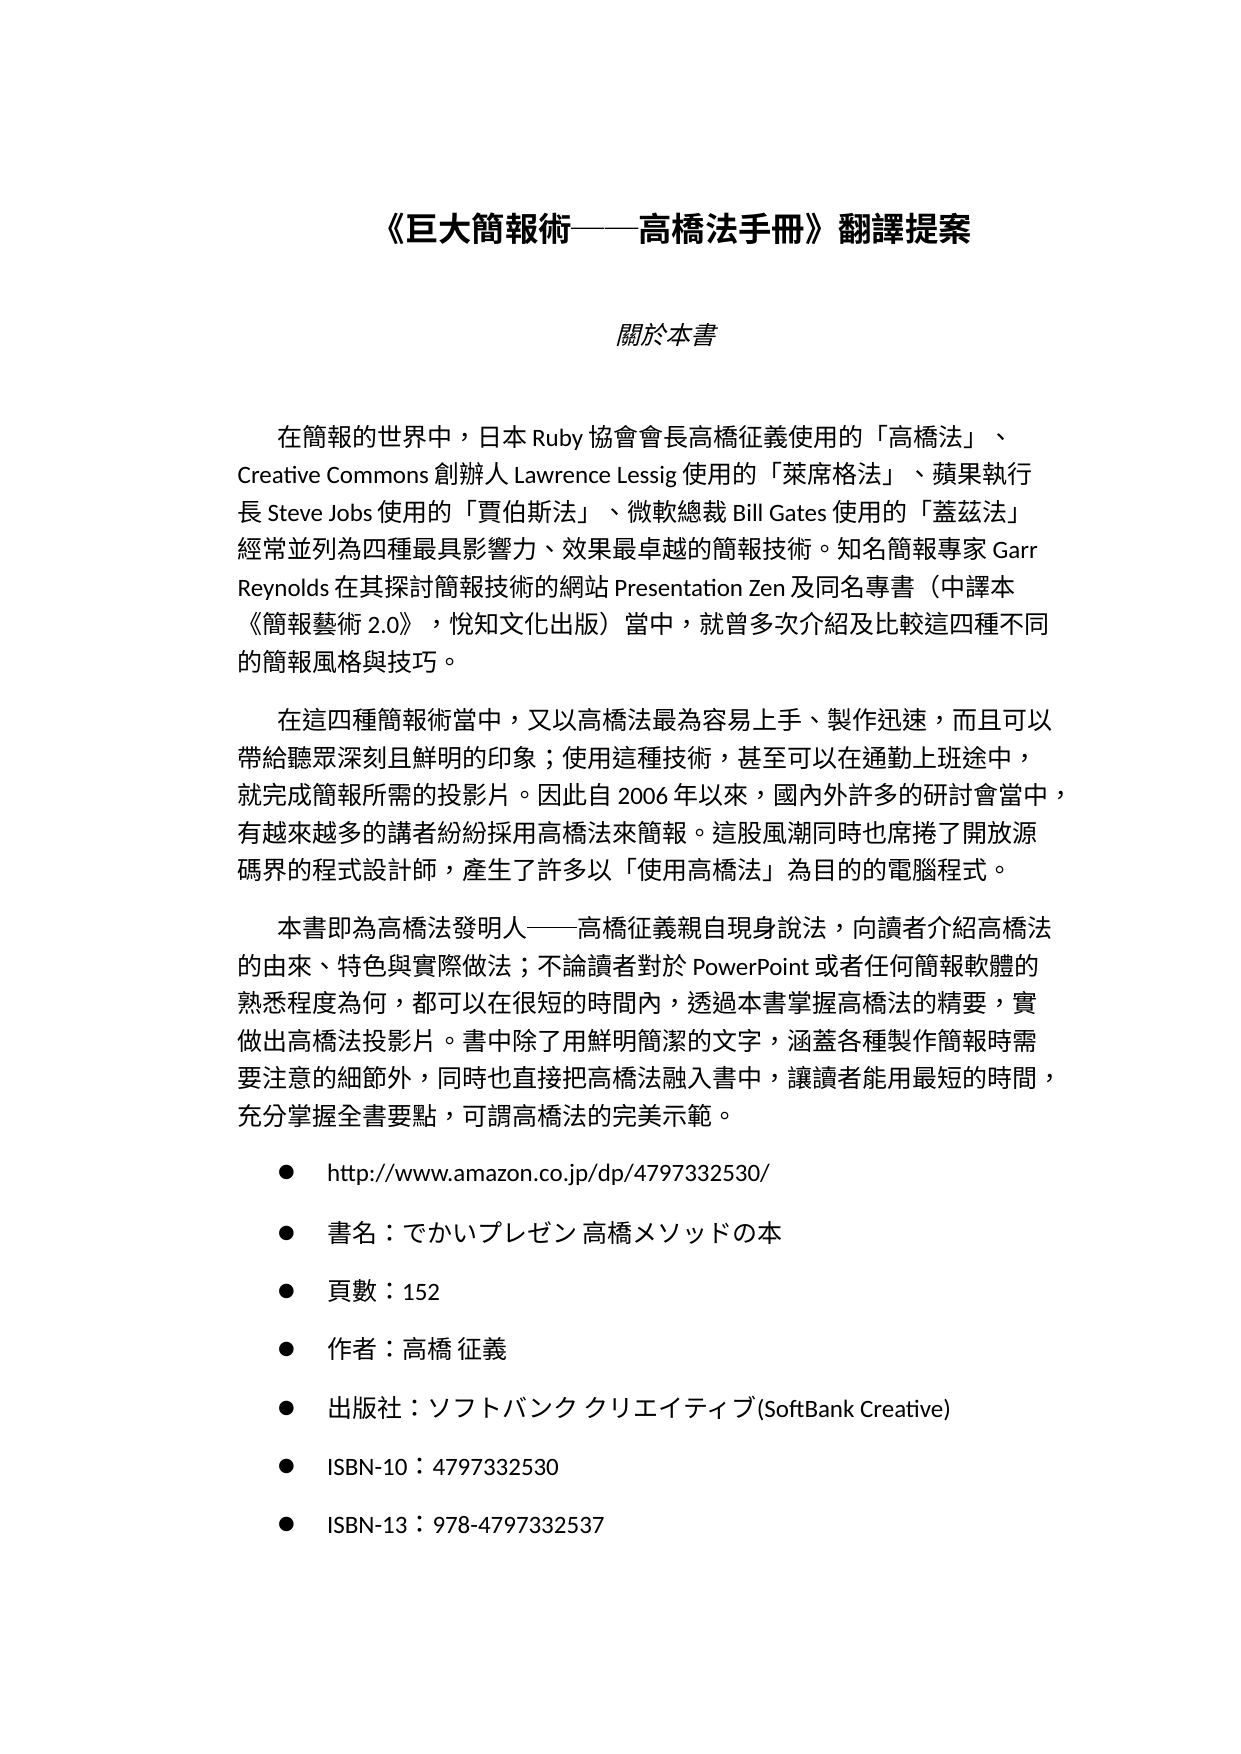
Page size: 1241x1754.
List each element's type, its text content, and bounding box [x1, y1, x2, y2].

text 在簡報的世界中，日本Ruby協會會長高橋征義使用的「高橋法」、Creative Commons創辦人Lawrence Lessig使用的「萊席格法」、蘋果執行長Steve Jobs使用的「賈伯斯法」、微軟總裁Bill Gates使用的「蓋茲法」經常並列為四種最具影響力、效果最卓越的簡報技術。知名簡報專家Garr Reynolds在其探討簡報技術的網站Presentation Zen及同名專書（中譯本《簡報藝術2.0》，悅知文化出版）當中，就曾多次介紹及比較這四種不同的簡報風格與技巧。 [237, 417, 1053, 679]
list ISBN-13：978-4797332537 [277, 1504, 1053, 1542]
list ISBN-10：4797332530 [277, 1446, 1053, 1483]
subtitle 關於本書 [237, 314, 1053, 352]
list 作者：高橋 征義 [277, 1329, 1053, 1367]
list 頁數：152 [277, 1271, 1053, 1308]
list 出版社：ソフトバンク クリエイティブ(SoftBank Creative) [277, 1387, 1053, 1425]
list http://www.amazon.co.jp/dp/4797332530/ [277, 1154, 1053, 1192]
text 本書即為高橋法發明人──高橋征義親自現身說法，向讀者介紹高橋法的由來、特色與實際做法；不論讀者對於PowerPoint或者任何簡報軟體的熟悉程度為何，都可以在很短的時間內，透過本書掌握高橋法的精要，實做出高橋法投影片。書中除了用鮮明簡潔的文字，涵蓋各種製作簡報時需要注意的細節外，同時也直接把高橋法融入書中，讓讀者能用最短的時間，充分掌握全書要點，可謂高橋法的完美示範。 [237, 908, 1053, 1133]
list 書名：でかいプレゼン 高橋メソッドの本 [277, 1212, 1053, 1250]
title 《巨大簡報術──高橋法手冊》翻譯提案 [237, 189, 1053, 264]
text 在這四種簡報術當中，又以高橋法最為容易上手、製作迅速，而且可以帶給聽眾深刻且鮮明的印象；使用這種技術，甚至可以在通勤上班途中，就完成簡報所需的投影片。因此自2006年以來，國內外許多的研討會當中，有越來越多的講者紛紛採用高橋法來簡報。這股風潮同時也席捲了開放源碼界的程式設計師，產生了許多以「使用高橋法」為目的的電腦程式。 [237, 700, 1053, 887]
